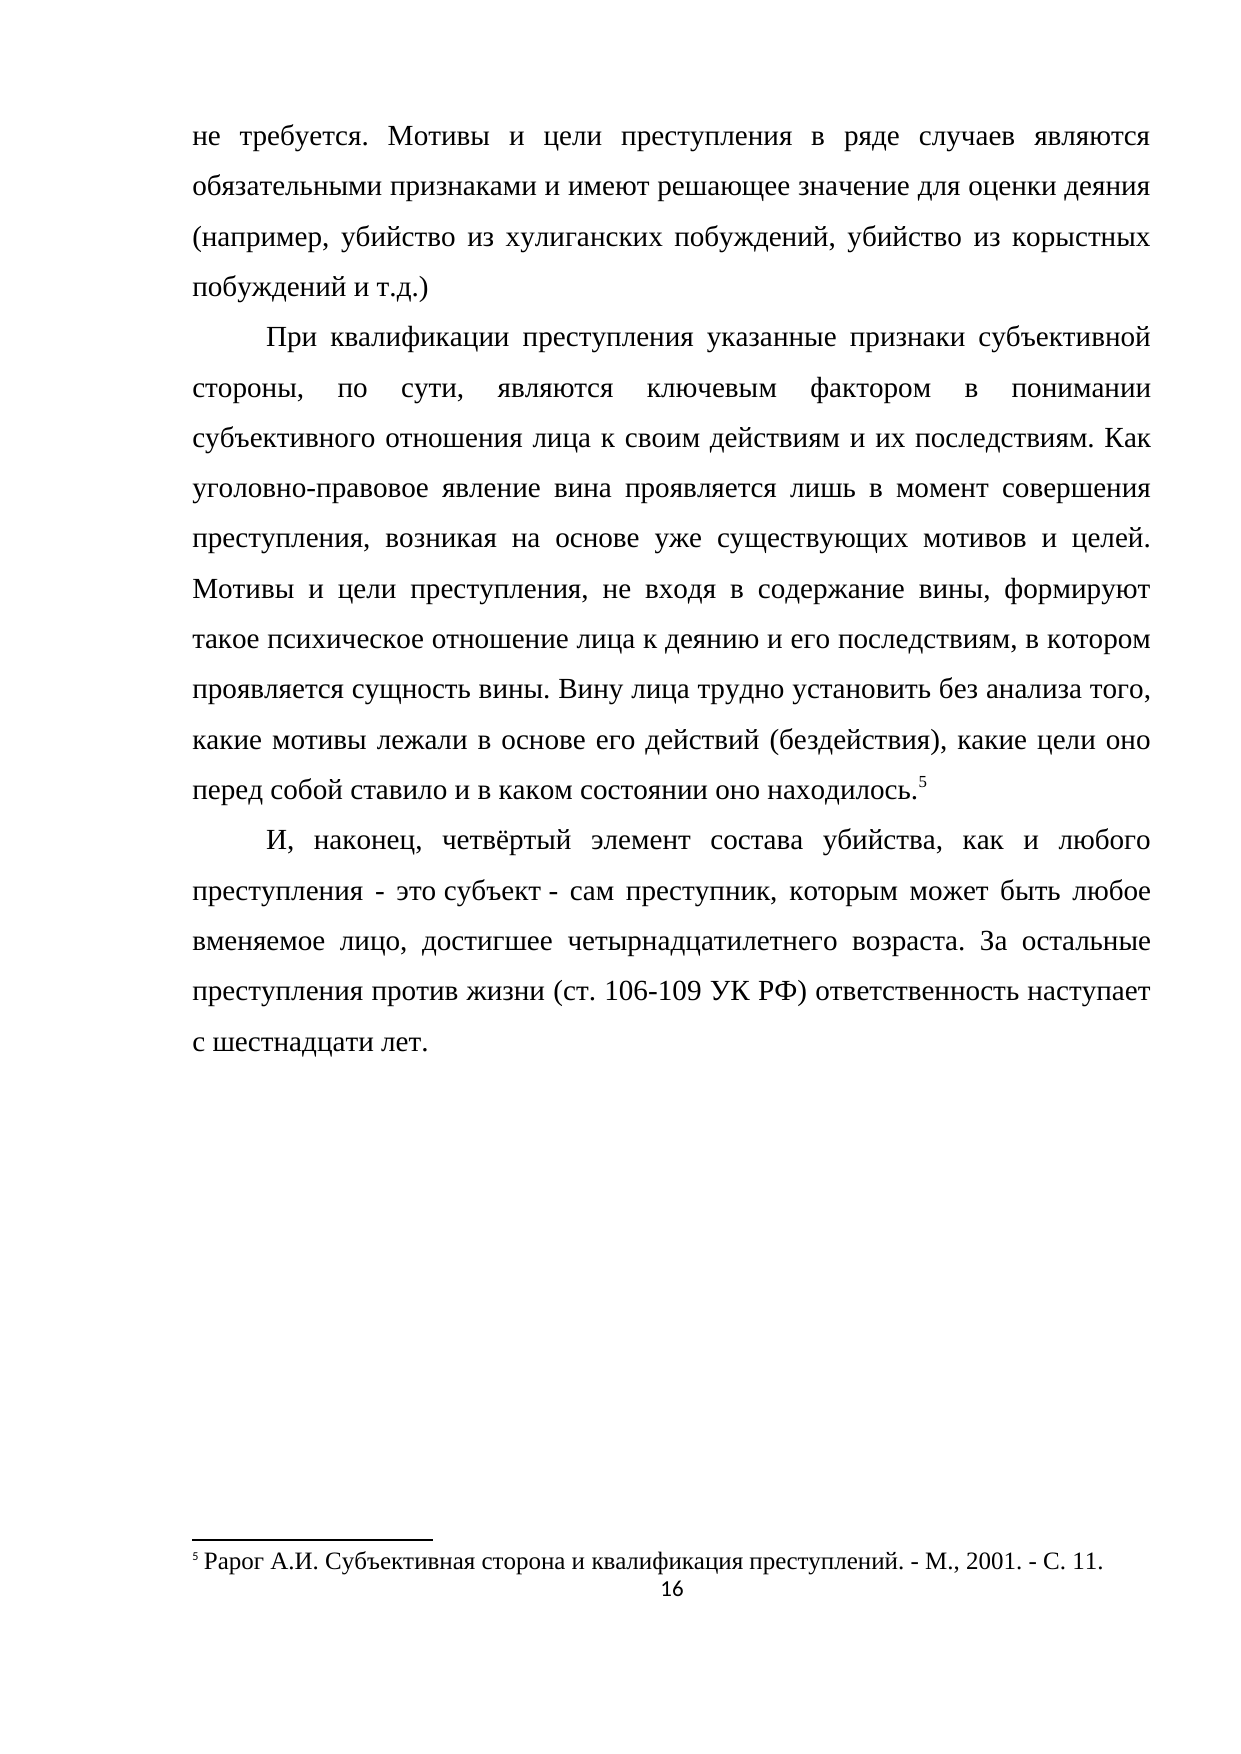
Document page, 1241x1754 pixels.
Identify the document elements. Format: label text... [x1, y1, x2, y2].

text При квалификации преступления указанные признаки субъективной стороны, по сути, являются ключевым фактором в понимании субъективного отношения лица к своим действиям и их последствиям. Как уголовно-правовое явление вина проявляется лишь в момент совершения преступления, возникая на основе уже существующих мотивов и целей. Мотивы и цели преступления, не входя в содержание вины, формируют такое психическое отношение лица к деянию и его последствиям, в котором проявляется сущность вины. Вину лица трудно установить без анализа того, какие мотивы лежали в основе его действий (бездействия), какие цели оно перед собой ставило и в каком состоянии оно находилось. [192, 319, 1152, 806]
text И, наконец, четвёртый элемент состава убийства, как и любого преступления - это субъект - сам преступник, которым может быть любое вменяемое лицо, достигшее четырнадцатилетнего возраста. За остальные преступления против жизни (ст. 106-109 УК РФ) ответственность наступает с шестнадцати лет. [192, 822, 1152, 1057]
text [192, 118, 1152, 303]
